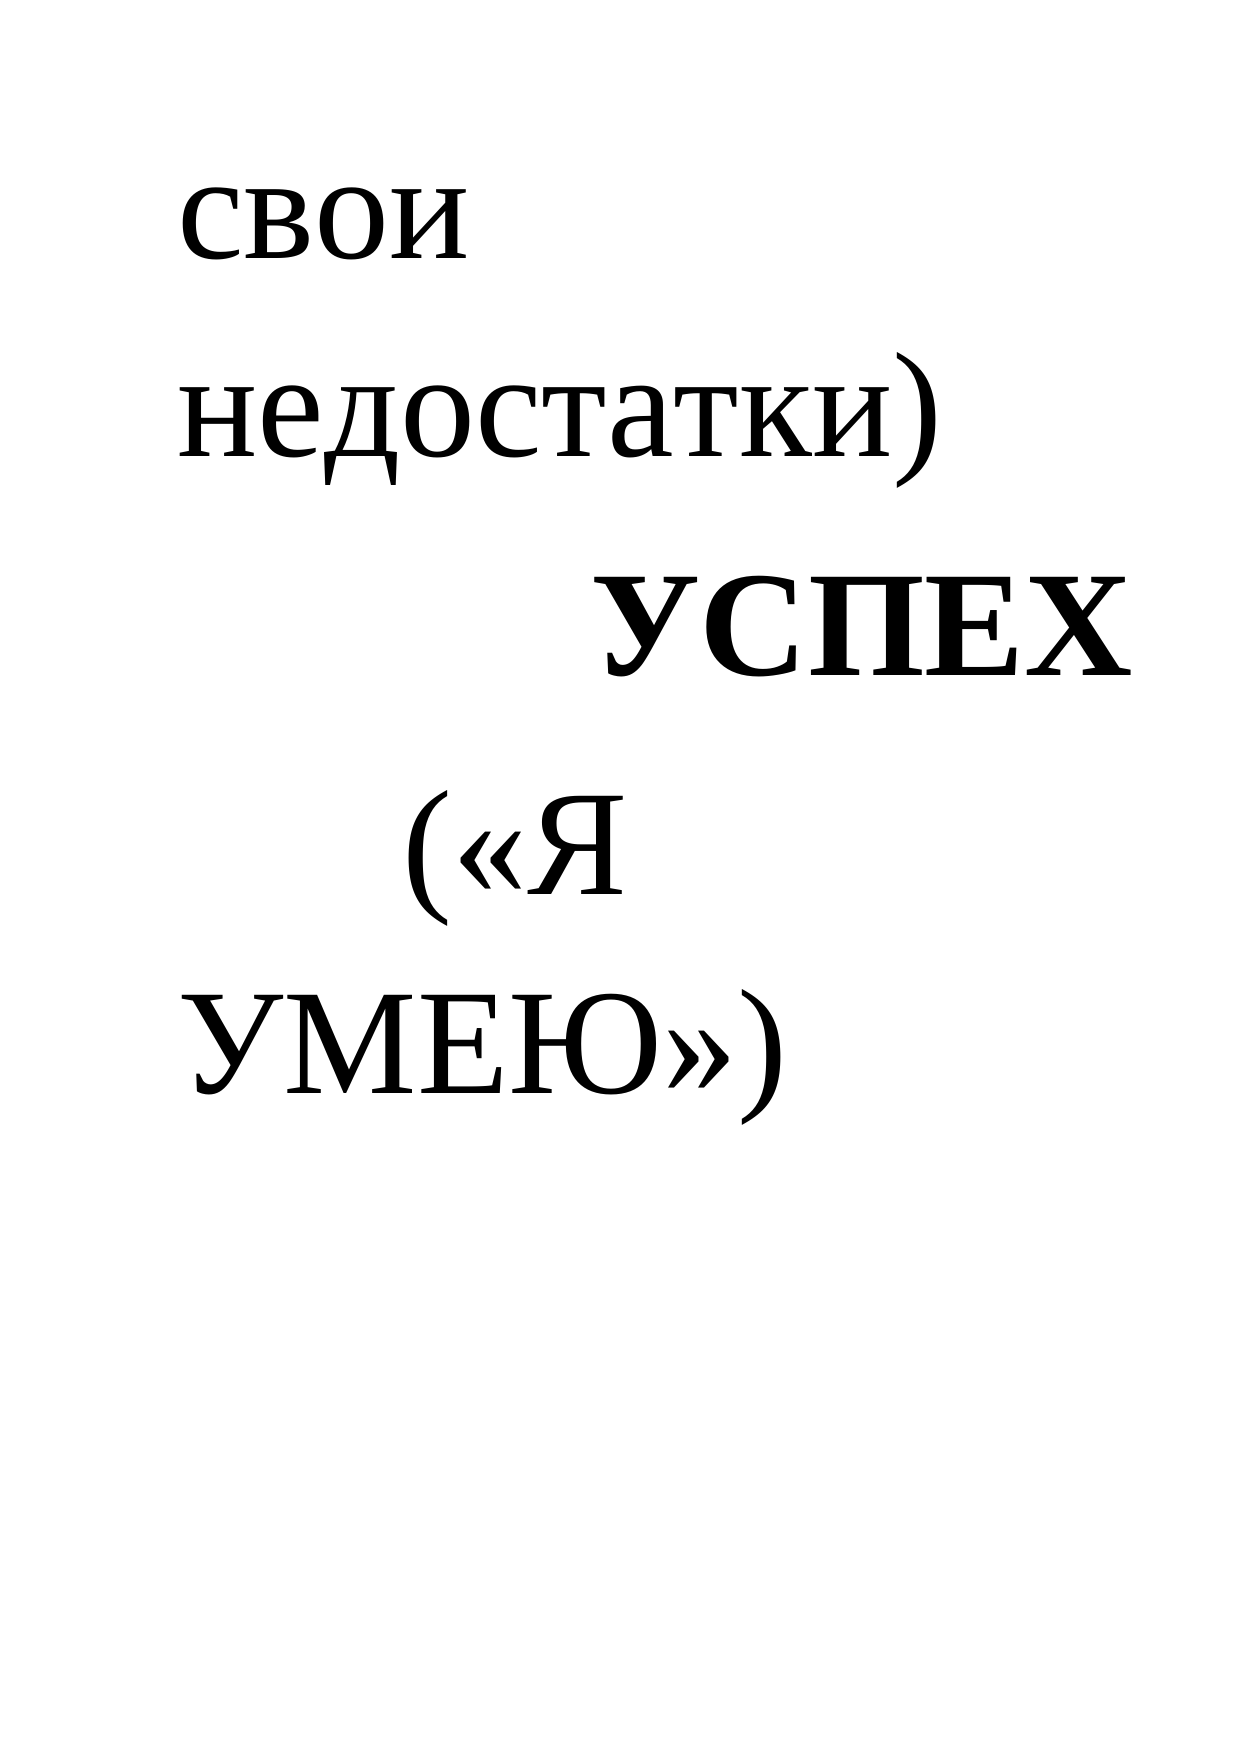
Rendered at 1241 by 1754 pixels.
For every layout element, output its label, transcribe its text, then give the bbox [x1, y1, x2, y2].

text УСПЕХ [177, 536, 1152, 708]
text («Я УМЕЮ») [177, 755, 1152, 1126]
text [177, 118, 1152, 489]
